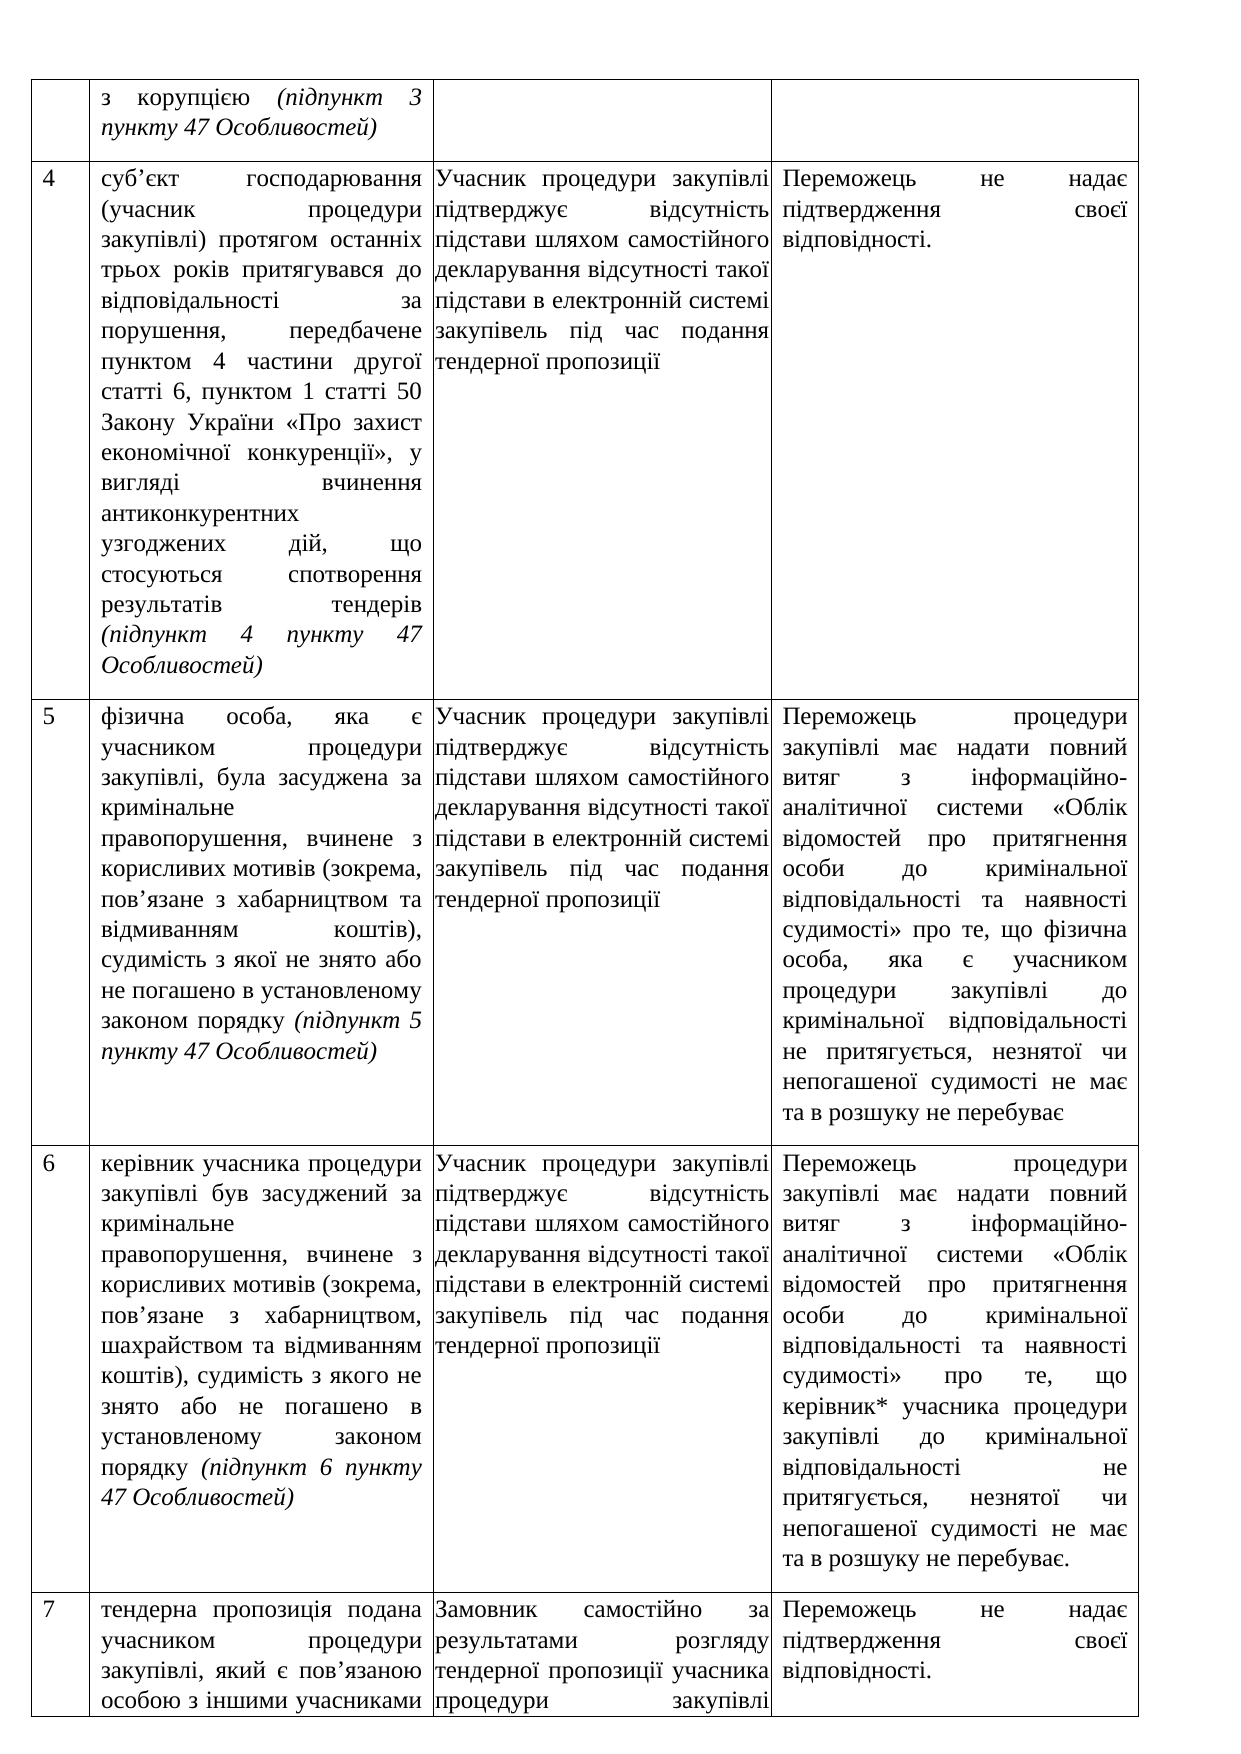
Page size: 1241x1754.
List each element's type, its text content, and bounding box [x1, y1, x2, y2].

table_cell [772, 80, 1138, 161]
table_cell 6 [32, 1146, 89, 1592]
table_cell Переможець не надає підтвердження своєї відповідності. [772, 162, 1138, 698]
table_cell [772, 1593, 1138, 1716]
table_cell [90, 80, 433, 161]
table_cell Переможець процедури закупівлі має надати повний витяг з інформаційно-аналітичної системи «Облік відомостей про притягнення особи до кримінальної відповідальності та наявності судимості» про те, що фізична особа, яка є учасником процедури закупівлі до кримінальної відповідальності не притягується, незнятої чи непогашеної судимості не має та в розшуку не перебуває [772, 700, 1138, 1145]
table_cell керівник учасника процедури закупівлі був засуджений за кримінальне правопорушення, вчинене з корисливих мотивів (зокрема, пов’язане з хабарництвом, шахрайством та відмиванням коштів), судимість з якого не знято або не погашено в установленому законом порядку (підпункт 6 пункту 47 Особливостей) [90, 1146, 433, 1592]
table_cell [90, 1593, 433, 1716]
table_cell 7 [32, 1593, 89, 1716]
table_cell Переможець процедури закупівлі має надати повний витяг з інформаційно-аналітичної системи «Облік відомостей про притягнення особи до кримінальної відповідальності та наявності судимості» про те, що керівник* учасника процедури закупівлі до кримінальної відповідальності не притягується, незнятої чи непогашеної судимості не має та в розшуку не перебуває. [772, 1146, 1138, 1592]
table_cell 4 [32, 162, 89, 698]
table_cell суб’єкт господарювання (учасник процедури закупівлі) протягом останніх трьох років притягувався до відповідальності за порушення, передбачене пунктом 4 частини другої статті 6, пунктом 1 статті 50 Закону України «Про захист економічної конкуренції», у вигляді вчинення антиконкурентних узгоджених дій, що стосуються спотворення результатів тендерів (підпункт 4 пункту 47 Особливостей) [90, 162, 433, 698]
table_cell 3 [32, 80, 89, 161]
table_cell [434, 1593, 771, 1716]
table_cell 5 [32, 700, 89, 1145]
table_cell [434, 80, 771, 161]
table_cell фізична особа, яка є учасником процедури закупівлі, була засуджена за кримінальне правопорушення, вчинене з корисливих мотивів (зокрема, пов’язане з хабарництвом та відмиванням коштів), судимість з якої не знято або не погашено в установленому законом порядку (підпункт 5 пункту 47 Особливостей) [90, 700, 433, 1145]
